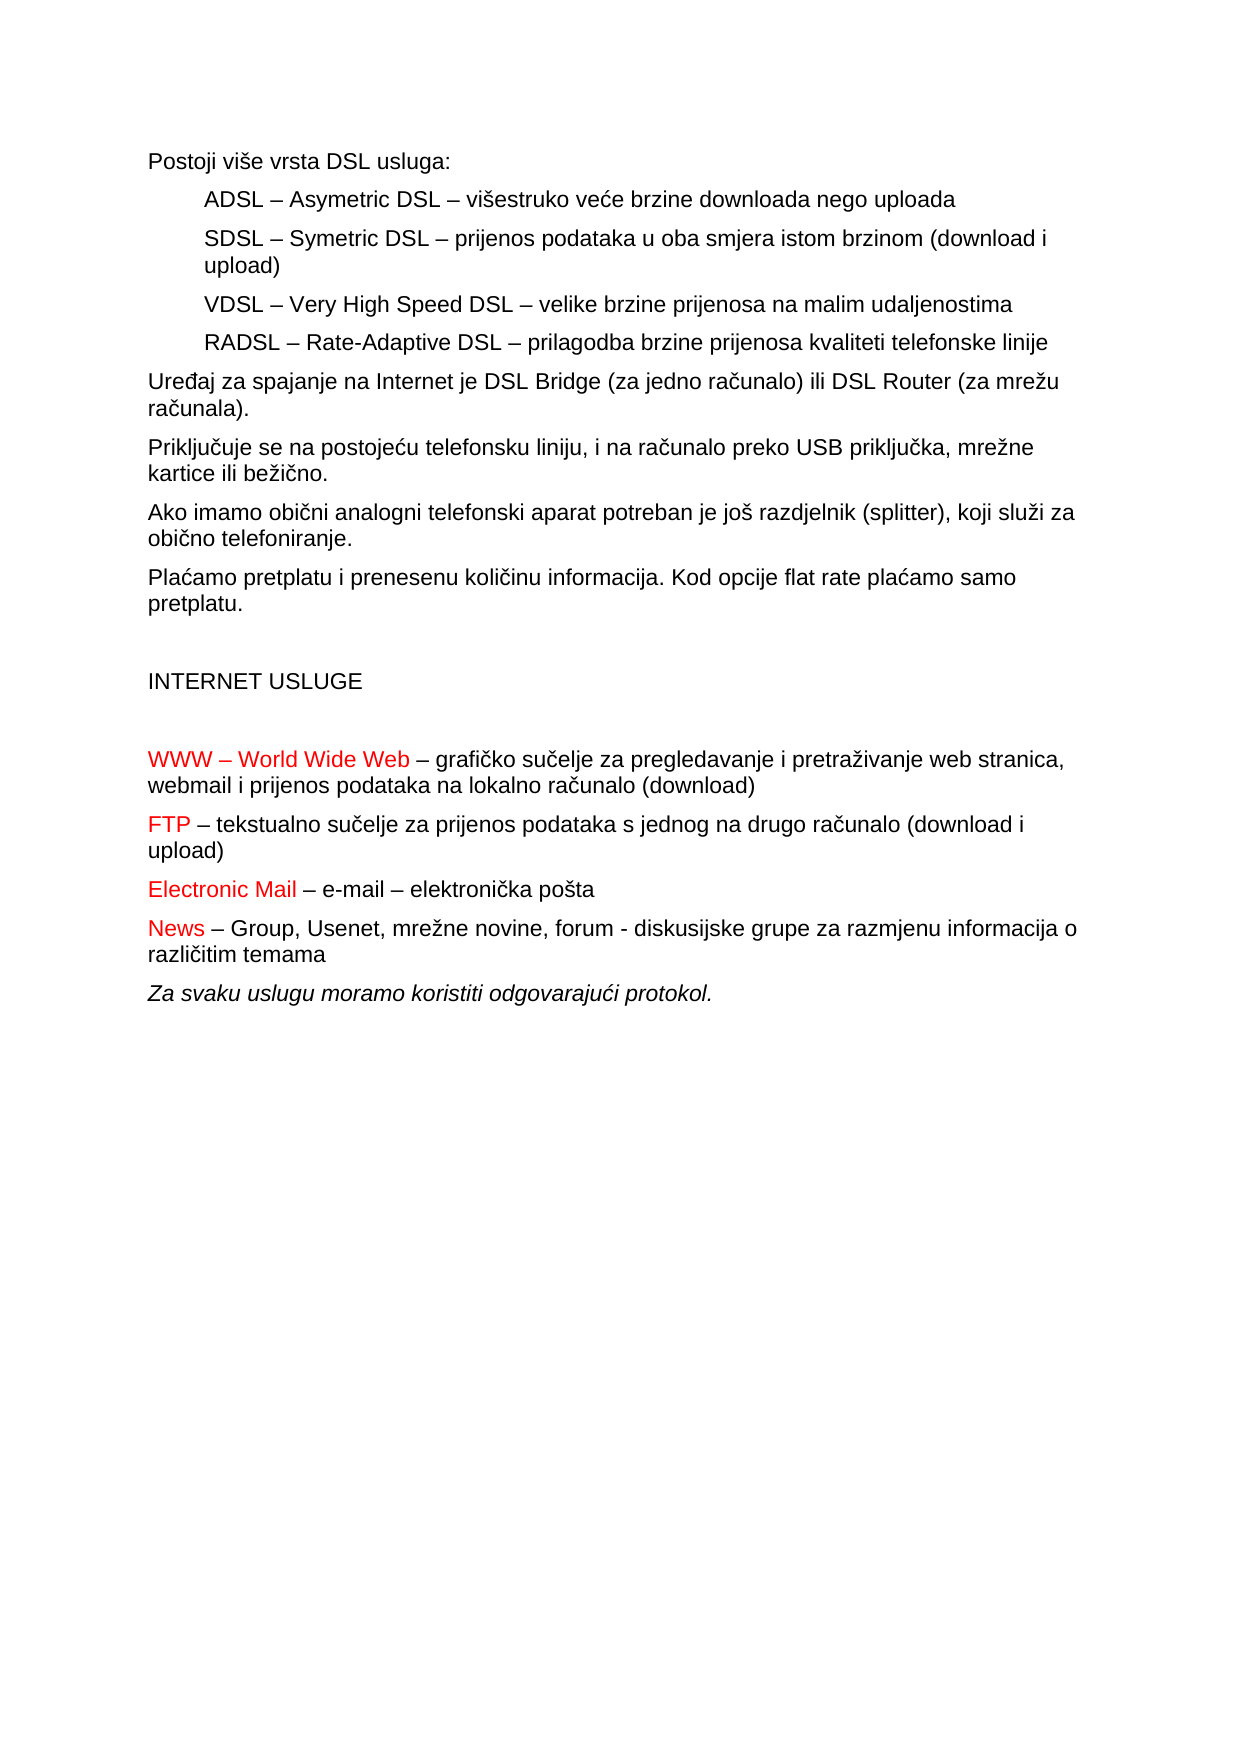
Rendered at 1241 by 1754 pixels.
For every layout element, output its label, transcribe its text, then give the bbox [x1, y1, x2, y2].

text ADSL – Asymetric – višestruko veće brzine downloada nego uploada [204, 186, 1093, 213]
text VDSL – Very High Speed – velike brzine prijenosa na malim udaljenostima [204, 291, 1093, 317]
text FTP – tekstualno sučelje za prijenos podataka s jednog na drugo računalo (download i upload) [148, 811, 1093, 863]
text SDSL – Symetric – prijenos podataka u oba smjera istom brzinom (download i upload) [204, 225, 1093, 278]
text WWW – World Wide Web – grafičko sučelje za pregledavanje i pretraživanje web stranica, webmail i prijenos podataka na lokalno računalo (download) [148, 746, 1093, 798]
text News – Group, Usenet, mrežne novine, forum - diskusijske grupe za razmjenu informacija o različitim temama [148, 915, 1093, 968]
text Postoji više vrsta usluga: [148, 148, 1093, 174]
text RADSL – Rate-Adaptive – prilagodba brzine prijenosa kvaliteti telefonske linije [204, 329, 1093, 356]
text Ako imamo obični analogni telefonski aparat potreban je još razdjelnik (splitter), koji služi za obično telefoniranje. [148, 499, 1093, 551]
text Priključuje se na postojeću telefonsku liniju, i na računalo preko priključka, mrežne kartice ili bežično. [148, 433, 1093, 486]
text Plaćamo pretplatu i prenesenu količinu informacija. Kod opcije flat rate plaćamo samo pretplatu. [148, 564, 1093, 617]
text Electronic Mail – e-mail – elektronička pošta [148, 876, 1093, 902]
text Za svaku uslugu moramo koristiti odgovarajući protokol. [148, 980, 1093, 1006]
text Uređaj za spajanje na Internet je Bridge (za jedno računalo) ili Router (za mrežu računala). [148, 368, 1093, 421]
text INTERNET USLUGE [148, 668, 1093, 694]
